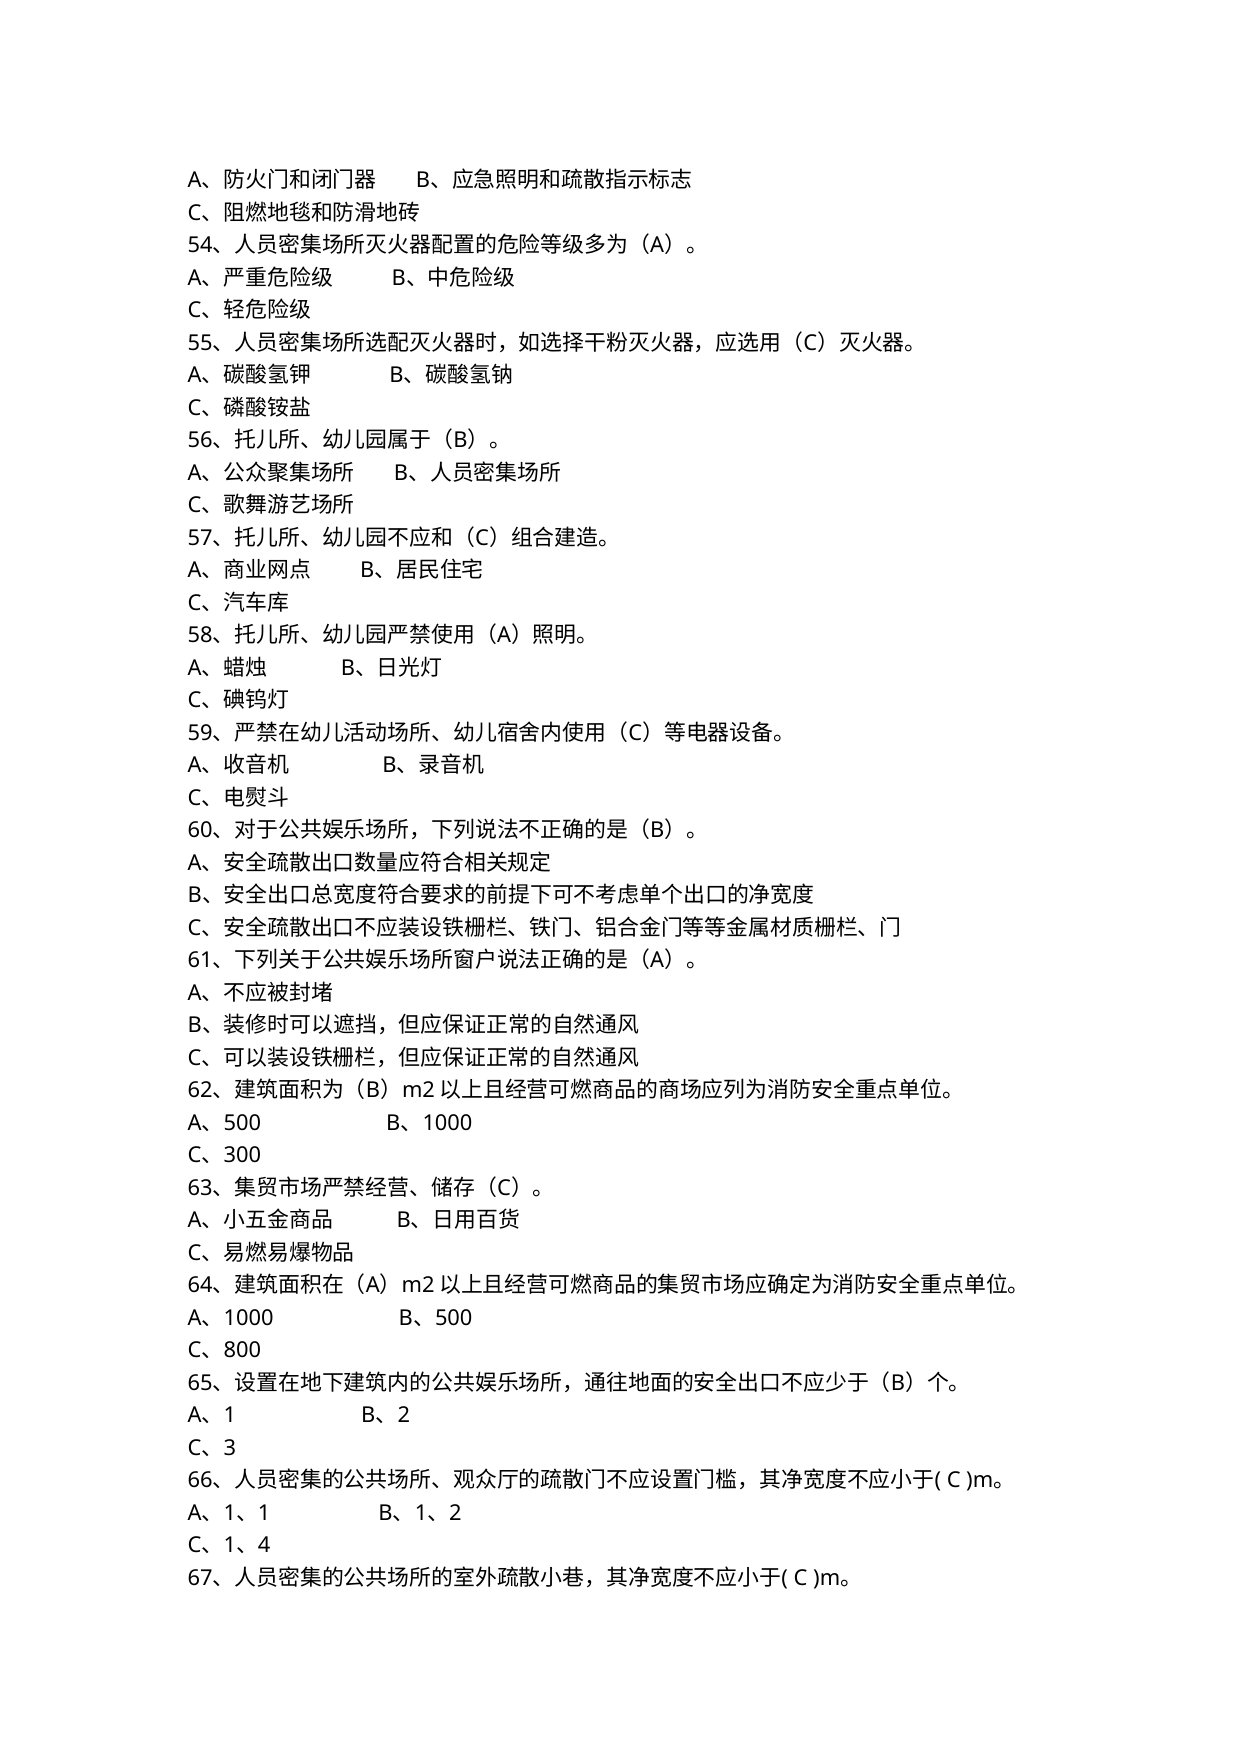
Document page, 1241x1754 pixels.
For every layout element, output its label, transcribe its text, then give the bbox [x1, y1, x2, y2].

text C、可以装设铁栅栏，但应保证正常的自然通风 [187, 1039, 1053, 1072]
text 55、人员密集场所选配灭火器时，如选择干粉灭火器，应选用（C）灭火器。 [187, 324, 1053, 357]
text A、收音机 B、录音机 [187, 747, 1053, 779]
text 58、托儿所、幼儿园严禁使用（A）照明。 [187, 617, 1053, 649]
text B、安全出口总宽度符合要求的前提下可不考虑单个出口的净宽度 [187, 877, 1053, 909]
text C、300 [187, 1137, 1053, 1169]
text C、轻危险级 [187, 292, 1053, 324]
text 64、建筑面积在（A）m2以上且经营可燃商品的集贸市场应确定为消防安全重点单位。 [187, 1267, 1053, 1299]
text 60、对于公共娱乐场所，下列说法不正确的是（B）。 [187, 812, 1053, 844]
text 54、人员密集场所灭火器配置的危险等级多为（A）。 [187, 227, 1053, 259]
text A、蜡烛 B、日光灯 [187, 649, 1053, 682]
text 62、建筑面积为（B）m2以上且经营可燃商品的商场应列为消防安全重点单位。 [187, 1072, 1053, 1104]
text C、磷酸铵盐 [187, 389, 1053, 422]
text 57、托儿所、幼儿园不应和（C）组合建造。 [187, 519, 1053, 552]
text A、1、1 B、1、2 [187, 1494, 1053, 1527]
text 56、托儿所、幼儿园属于（B）。 [187, 422, 1053, 454]
text C、安全疏散出口不应装设铁栅栏、铁门、铝合金门等等金属材质栅栏、门 [187, 909, 1053, 942]
text 66、人员密集的公共场所、观众厅的疏散门不应设置门槛，其净宽度不应小于( C )m。 [187, 1462, 1053, 1494]
text C、800 [187, 1332, 1053, 1364]
text A、安全疏散出口数量应符合相关规定 [187, 844, 1053, 877]
text A、商业网点 B、居民住宅 [187, 552, 1053, 584]
text C、汽车库 [187, 584, 1053, 617]
text A、1000 B、500 [187, 1299, 1053, 1332]
text B、装修时可以遮挡，但应保证正常的自然通风 [187, 1007, 1053, 1039]
text A、碳酸氢钾 B、碳酸氢钠 [187, 357, 1053, 389]
text 63、集贸市场严禁经营、储存（C）。 [187, 1169, 1053, 1202]
text A、公众聚集场所 B、人员密集场所 [187, 454, 1053, 487]
text C、3 [187, 1429, 1053, 1462]
text 59、严禁在幼儿活动场所、幼儿宿舍内使用（C）等电器设备。 [187, 714, 1053, 747]
text C、易燃易爆物品 [187, 1234, 1053, 1267]
text A、防火门和闭门器 B、应急照明和疏散指示标志 [187, 162, 1053, 194]
text C、碘钨灯 [187, 682, 1053, 714]
text A、500 B、1000 [187, 1104, 1053, 1137]
text 61、下列关于公共娱乐场所窗户说法正确的是（A）。 [187, 942, 1053, 974]
text A、不应被封堵 [187, 974, 1053, 1007]
text C、阻燃地毯和防滑地砖 [187, 194, 1053, 227]
text 67、人员密集的公共场所的室外疏散小巷，其净宽度不应小于( C )m。 [187, 1559, 1053, 1592]
text C、歌舞游艺场所 [187, 487, 1053, 519]
text 65、设置在地下建筑内的公共娱乐场所，通往地面的安全出口不应少于（B）个。 [187, 1364, 1053, 1397]
text C、电熨斗 [187, 779, 1053, 812]
text A、1 B、2 [187, 1397, 1053, 1429]
text A、小五金商品 B、日用百货 [187, 1202, 1053, 1234]
text A、严重危险级 B、中危险级 [187, 259, 1053, 292]
text C、1、4 [187, 1527, 1053, 1559]
